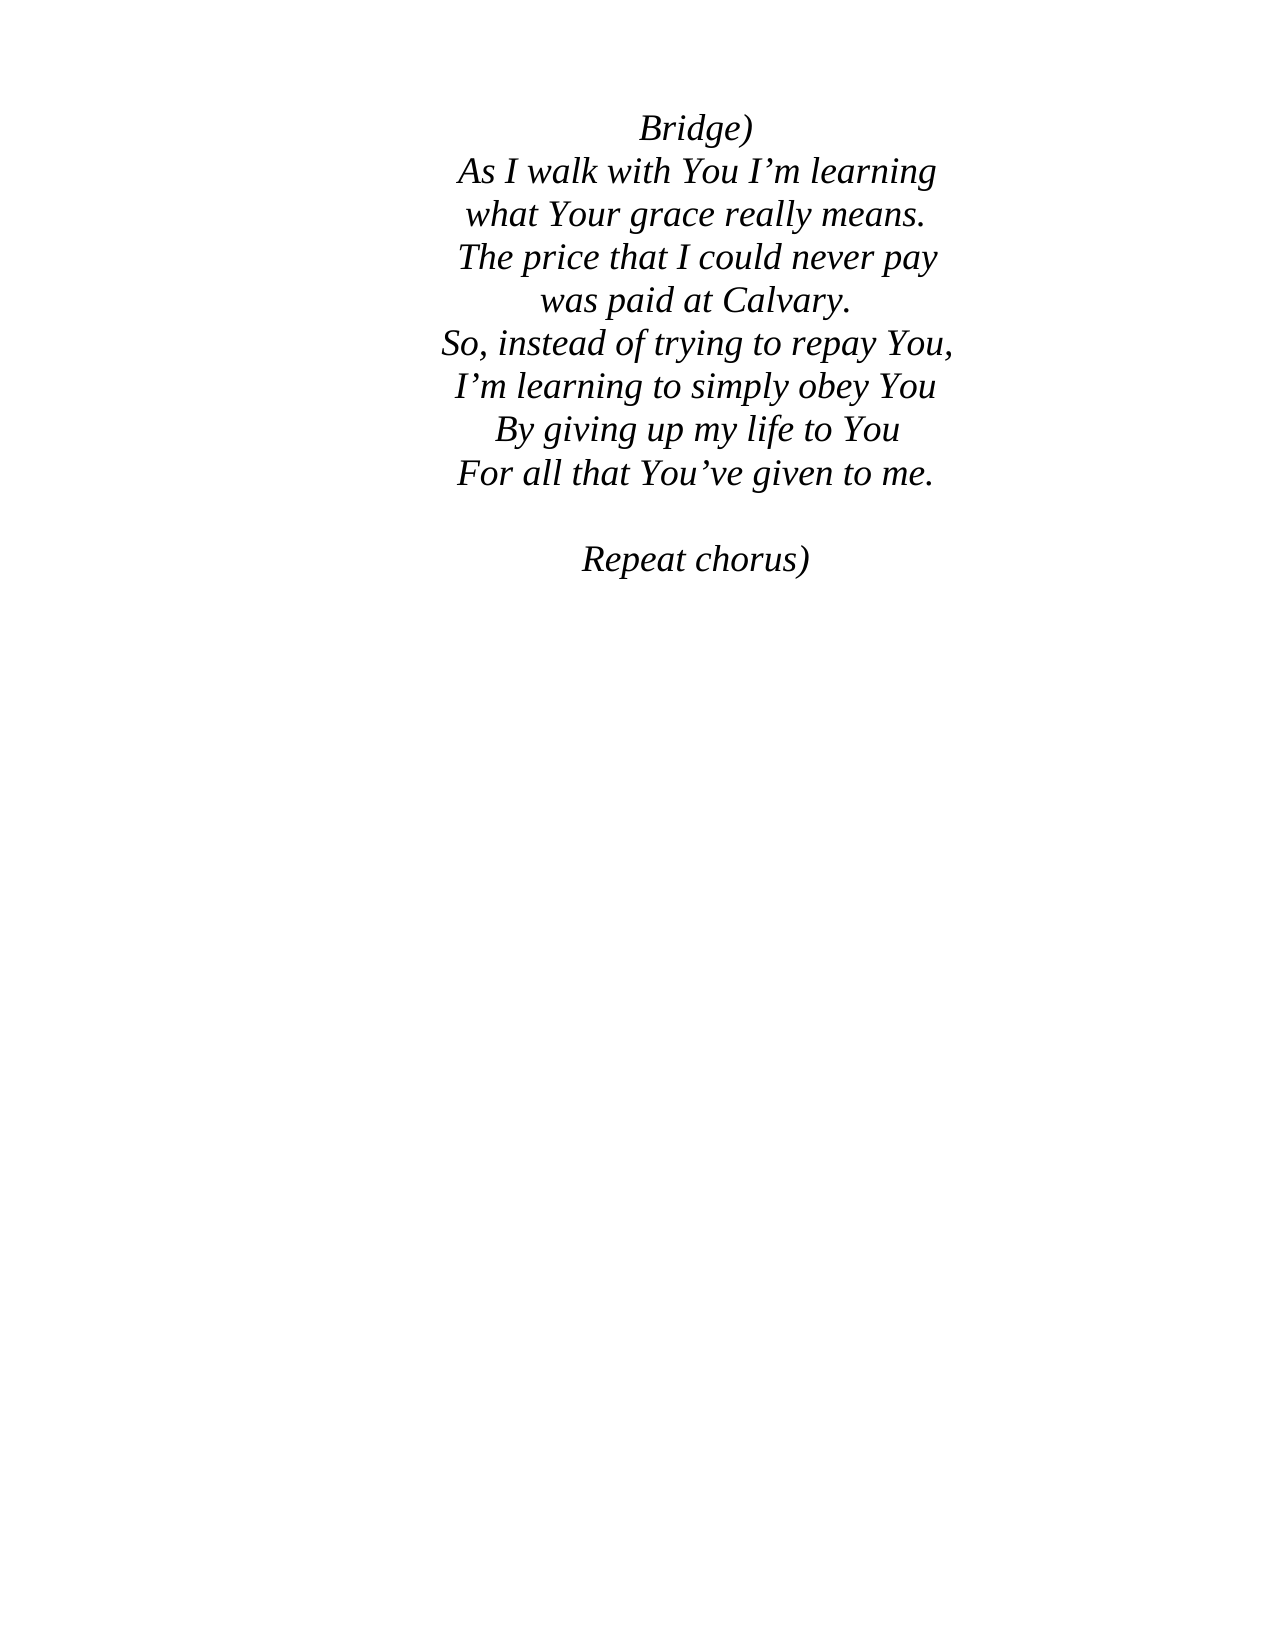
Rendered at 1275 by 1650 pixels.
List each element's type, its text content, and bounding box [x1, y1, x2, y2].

text Bridge) [225, 105, 1170, 148]
text The price that I could never pay [225, 234, 1170, 277]
text what Your grace really means. [225, 191, 1170, 234]
text was paid at Calvary. [225, 277, 1170, 321]
text By giving up my life to You [225, 407, 1170, 450]
text So, instead of trying to repay You, [225, 321, 1170, 364]
text I’m learning to simply obey You [225, 364, 1170, 407]
text Repeat chorus) [225, 536, 1170, 579]
text For all that You’ve given to me. [225, 450, 1170, 493]
text As I walk with You I’m learning [225, 148, 1170, 191]
